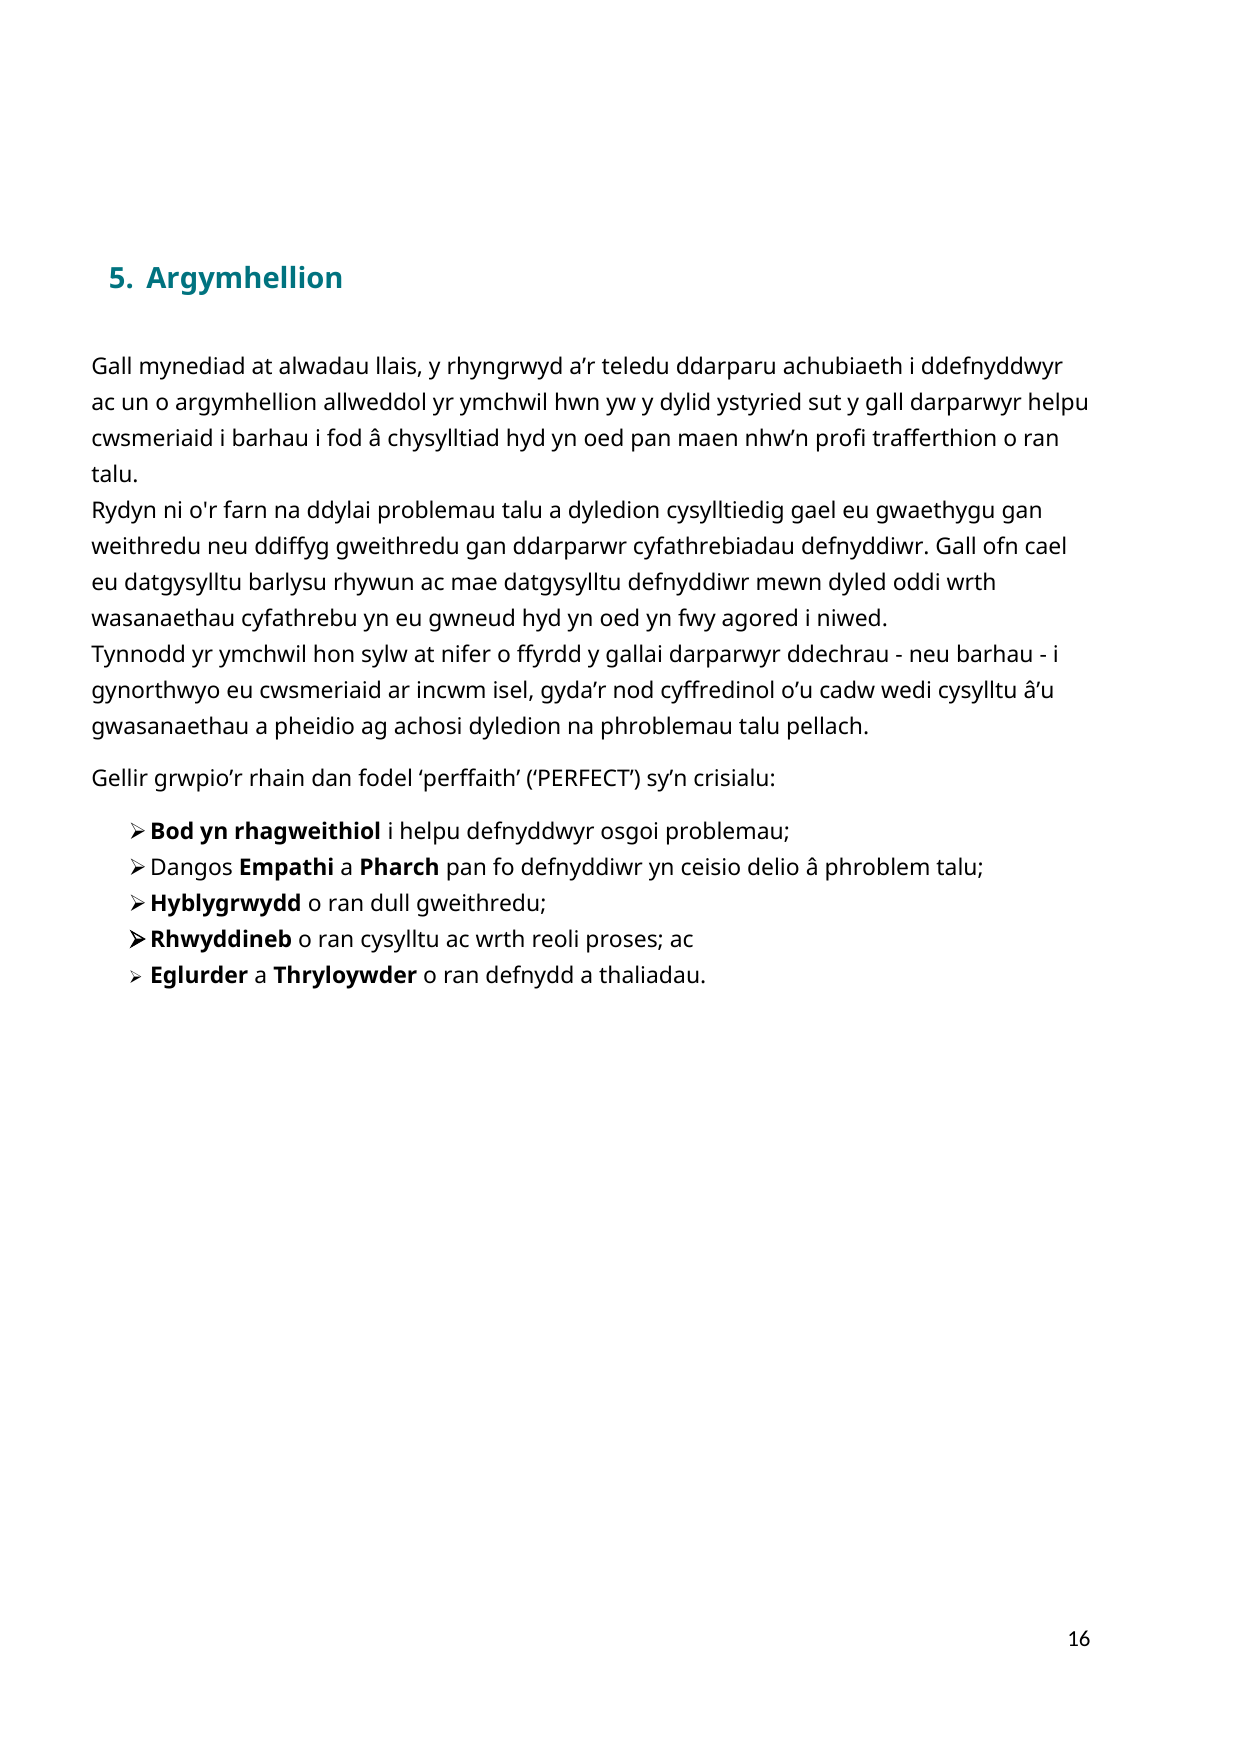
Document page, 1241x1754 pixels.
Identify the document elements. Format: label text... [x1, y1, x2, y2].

list Hyblygrwydd o ran dull gweithredu; [128, 887, 1090, 918]
list Dangos Empathi a Pharch pan fo defnyddiwr yn ceisio delio â phroblem talu; [128, 851, 1090, 882]
text Tynnodd yr ymchwil hon sylw at nifer o ffyrdd y gallai darparwyr ddechrau - neu barhau - i gynorthwyo eu cwsmeriaid ar incwm isel, gyda’r nod cyffredinol o’u cadw wedi cysylltu â’u gwasanaethau a pheidio ag achosi dyledion na phroblemau talu pellach. [91, 638, 1090, 741]
list Bod yn rhagweithiol i helpu defnyddwyr osgoi problemau; [128, 815, 1090, 846]
list Eglurder a Thryloywder o ran defnydd a thaliadau. [128, 959, 1090, 990]
text Gall mynediad at alwadau llais, y rhyngrwyd a’r teledu ddarparu achubiaeth i ddefnyddwyr ac un o argymhellion allweddol yr ymchwil hwn yw y dylid ystyried sut y gall darparwyr helpu cwsmeriaid i barhau i fod â chysylltiad hyd yn oed pan maen nhw’n profi trafferthion o ran talu. [91, 350, 1090, 489]
subtitle Argymhellion [109, 258, 1090, 297]
text Rydyn ni o'r farn na ddylai problemau talu a dyledion cysylltiedig gael eu gwaethygu gan weithredu neu ddiffyg gweithredu gan ddarparwr cyfathrebiadau defnyddiwr. Gall ofn cael eu datgysylltu barlysu rhywun ac mae datgysylltu defnyddiwr mewn dyled oddi wrth wasanaethau cyfathrebu yn eu gwneud hyd yn oed yn fwy agored i niwed. [91, 494, 1090, 633]
list Rhwyddineb o ran cysylltu ac wrth reoli proses; ac [128, 923, 1090, 954]
text Gellir grwpio’r rhain dan fodel ‘perffaith’ (‘PERFECT’) sy’n crisialu: [91, 762, 1090, 793]
